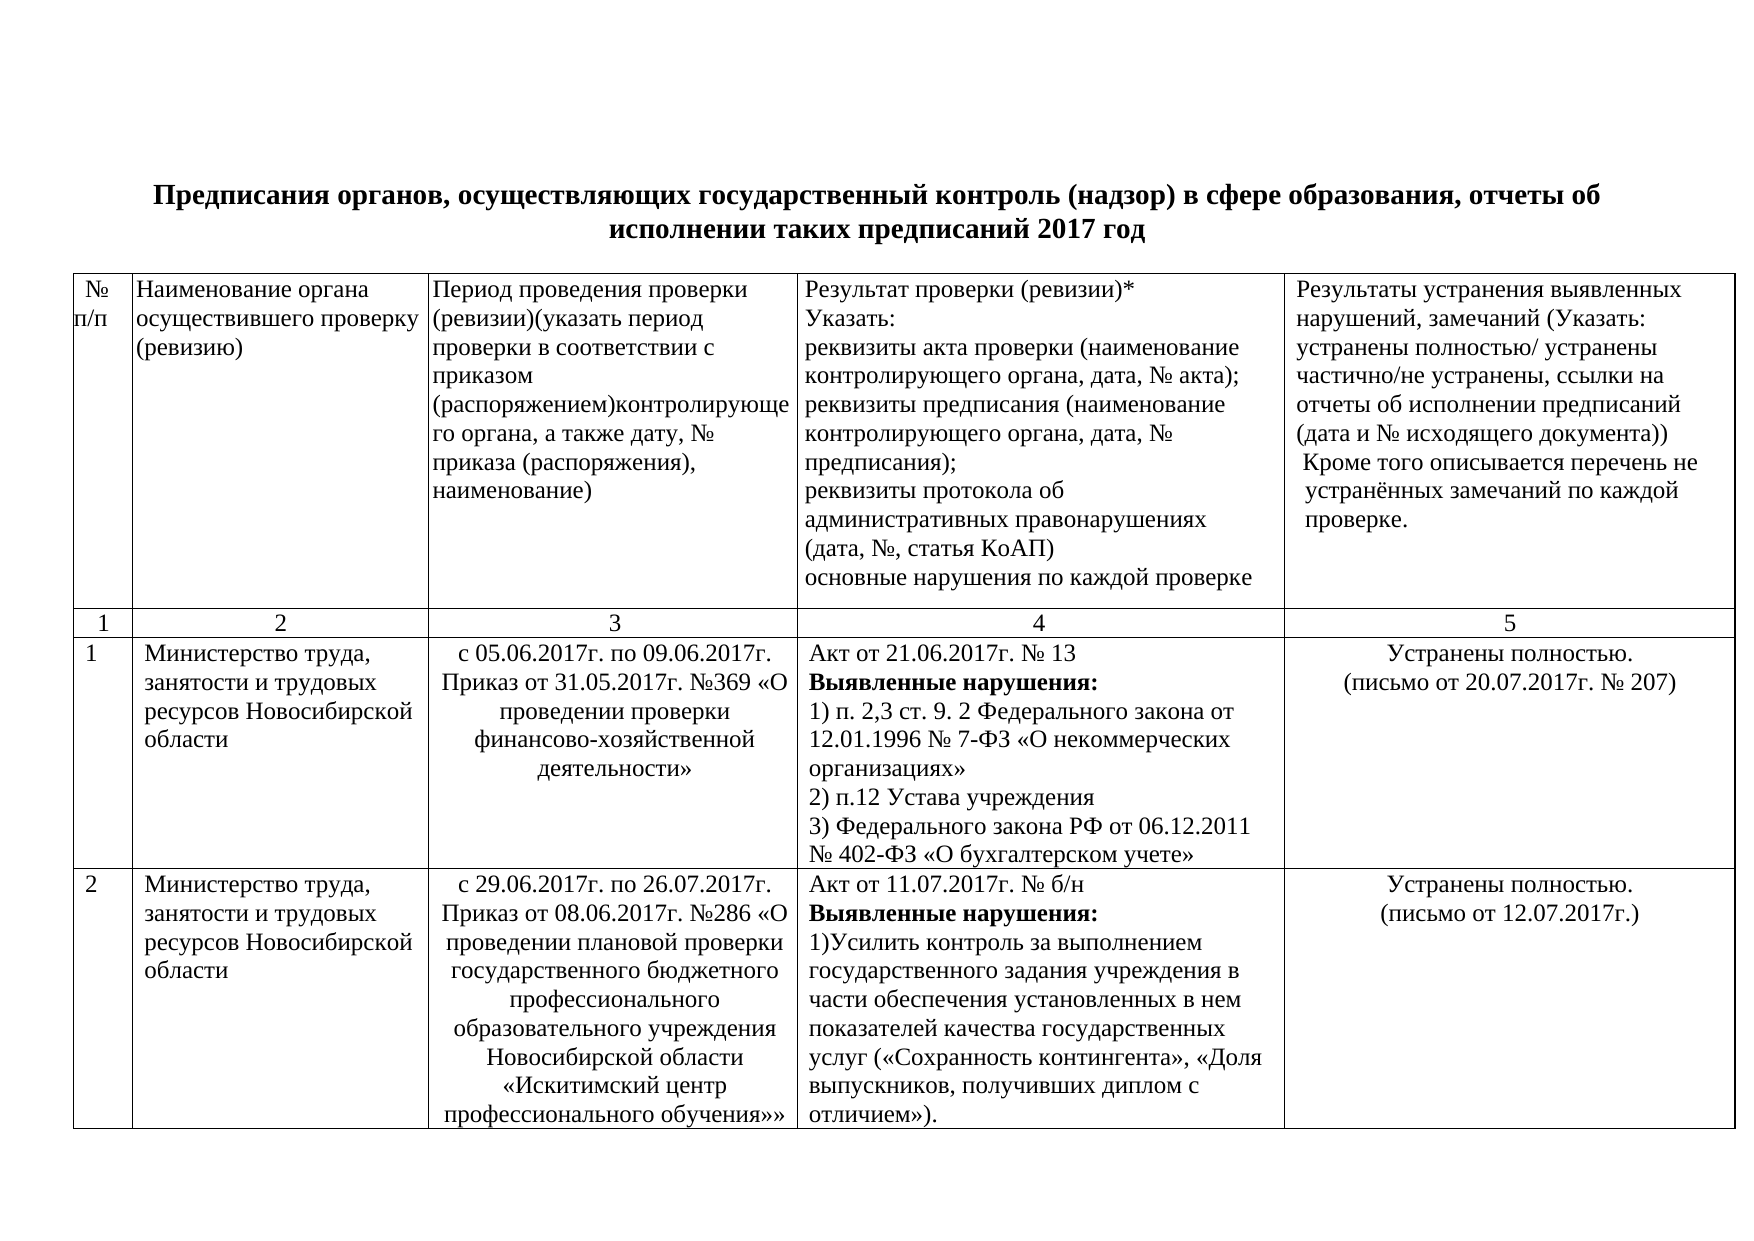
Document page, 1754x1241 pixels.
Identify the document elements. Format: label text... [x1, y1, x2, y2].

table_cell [429, 869, 797, 1128]
table_cell 3 [429, 609, 797, 637]
text Предписания органов, осуществляющих государственный контроль (надзор) в сфере образования, отчеты об исполнении таких предписаний 2017 год [118, 177, 1636, 244]
table_cell 4 [798, 609, 1284, 637]
table_cell с 05.06.2017г. по 09.06.2017г. Приказ от 31.05.2017г. №369 «О проведении проверки финансово-хозяйственной деятельности» [429, 638, 797, 868]
table_header № п/п [74, 274, 132, 607]
table_header Результат проверки (ревизии)* Указать: реквизиты акта проверки (наименование контролирующего органа, дата, № акта); реквизиты предписания (наименование контролирующего органа, дата, № предписания); реквизиты протокола об административных правонарушениях (дата, №, статья КоАП) основные нарушения по каждой проверке [798, 274, 1284, 607]
table_cell Акт от 21.06.2017г. № 13 Выявленные нарушения: 1) п. 2,3 ст. 9. 2 Федерального закона от 12.01.1996 № 7-ФЗ «О некоммерческих организациях» 2) п.12 Устава учреждения 3) Федерального закона РФ от 06.12.2011 № 402-ФЗ «О бухгалтерском учете» [798, 638, 1284, 868]
table_header Результаты устранения выявленных нарушений, замечаний (Указать: устранены полностью/ устранены частично/не устранены, ссылки на отчеты об исполнении предписаний (дата и № исходящего документа)) Кроме того описывается перечень не устранённых замечаний по каждой проверке. [1285, 274, 1734, 607]
table_cell Министерство труда, занятости и трудовых ресурсов Новосибирской области [133, 638, 428, 868]
table_cell 2 [74, 869, 132, 1128]
table_cell 1 [74, 609, 132, 637]
table_cell 5 [1285, 609, 1734, 637]
table_cell Устранены полностью. (письмо от 20.07.2017г. № 207) [1285, 638, 1734, 868]
table_cell 1 [74, 638, 132, 868]
table_header Период проведения проверки (ревизии)(указать период проверки в соответствии с приказом (распоряжением)контролирующего органа, а также дату, № приказа (распоряжения), наименование) [429, 274, 797, 607]
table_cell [133, 869, 428, 1128]
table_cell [1285, 869, 1734, 1128]
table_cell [798, 869, 1284, 1128]
table_header Наименование органа осуществившего проверку (ревизию) [133, 274, 428, 607]
table_cell 2 [133, 609, 428, 637]
